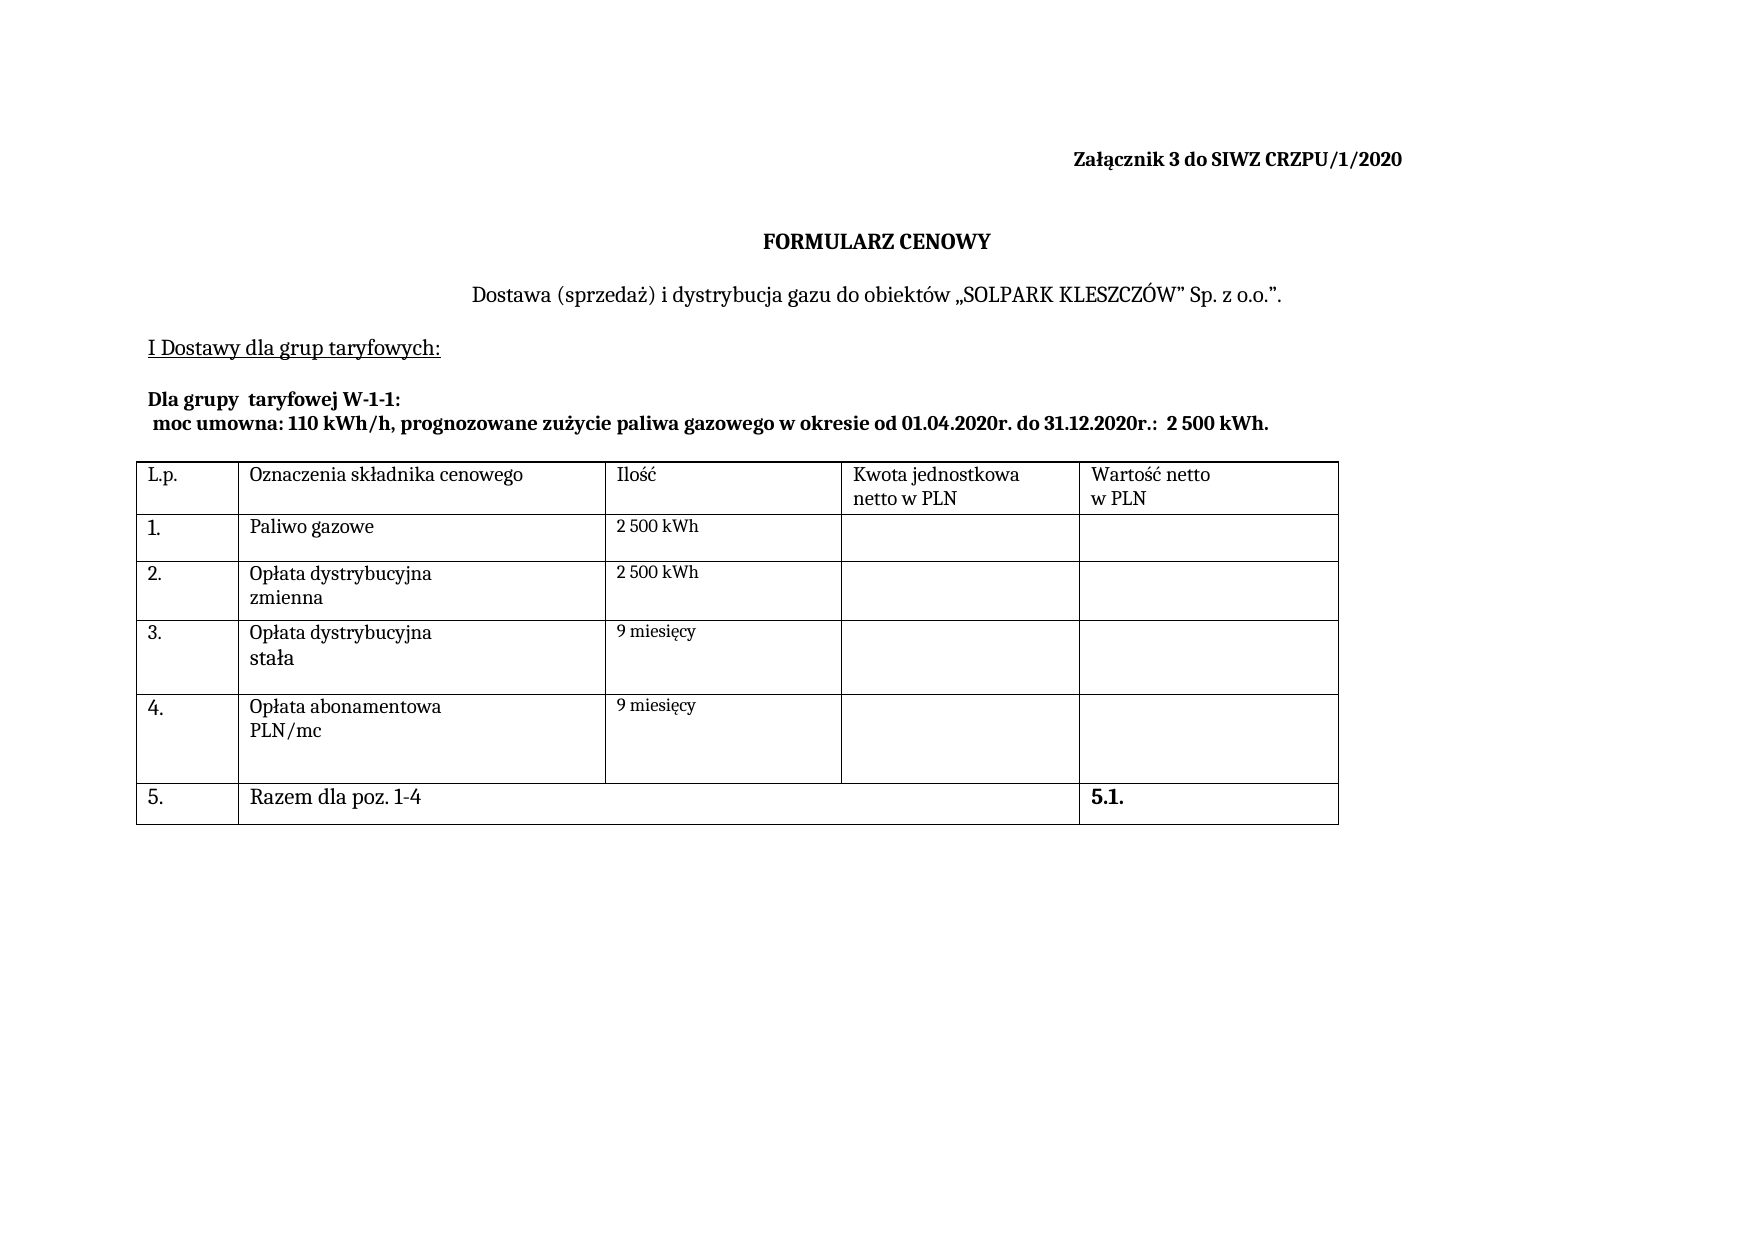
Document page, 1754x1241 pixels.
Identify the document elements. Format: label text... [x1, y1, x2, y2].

table_cell 3. [137, 621, 238, 694]
table_cell 1. [137, 515, 238, 561]
table_cell 5.1. [1080, 784, 1338, 823]
text FORMULARZ CENOWY [148, 229, 1606, 255]
table_header L.p. [137, 463, 238, 514]
table_cell 9 miesięcy [606, 621, 841, 694]
table_header Kwota jednostkowa netto w PLN [842, 463, 1079, 514]
text Załącznik 3 do SIWZ CRZPU/1/2020 [148, 148, 1606, 172]
table_cell Opłata abonamentowa PLN/mc [239, 695, 605, 782]
table_cell 5. [137, 784, 238, 823]
table_cell Opłata dystrybucyjna zmienna [239, 562, 605, 620]
table_header Ilość [606, 463, 841, 514]
table_cell 4. [137, 695, 238, 782]
table_cell [1080, 695, 1338, 782]
table_cell [842, 515, 1079, 561]
table_header Oznaczenia składnika cenowego [239, 463, 605, 514]
text Dla grupy taryfowej W-1-1: [148, 387, 1606, 411]
table_cell [1080, 515, 1338, 561]
table_cell Paliwo gazowe [239, 515, 605, 561]
table_cell Opłata dystrybucyjna stała [239, 621, 605, 694]
table_cell 9 miesięcy [606, 695, 841, 782]
table_header Wartość netto w PLN [1080, 463, 1338, 514]
table_cell [842, 562, 1079, 620]
table_cell 2 500 kWh [606, 562, 841, 620]
table_cell 2. [137, 562, 238, 620]
text moc umowna: 110 kWh/h, prognozowane zużycie paliwa gazowego w okresie od 01.04.2020r. do 31.12.2020r.: 2 500 kWh. [148, 411, 1606, 435]
table_cell [1080, 562, 1338, 620]
text Dostawa (sprzedaż) i dystrybucja gazu do obiektów „SOLPARK KLESZCZÓW” Sp. z o.o.”. [148, 282, 1606, 308]
table_cell [842, 695, 1079, 782]
table_cell [1080, 621, 1338, 694]
table_cell [842, 621, 1079, 694]
text I Dostawy dla grup taryfowych: [148, 334, 1606, 361]
table_cell 2 500 kWh [606, 515, 841, 561]
table_cell Razem dla poz. 1-4 [239, 784, 1079, 823]
